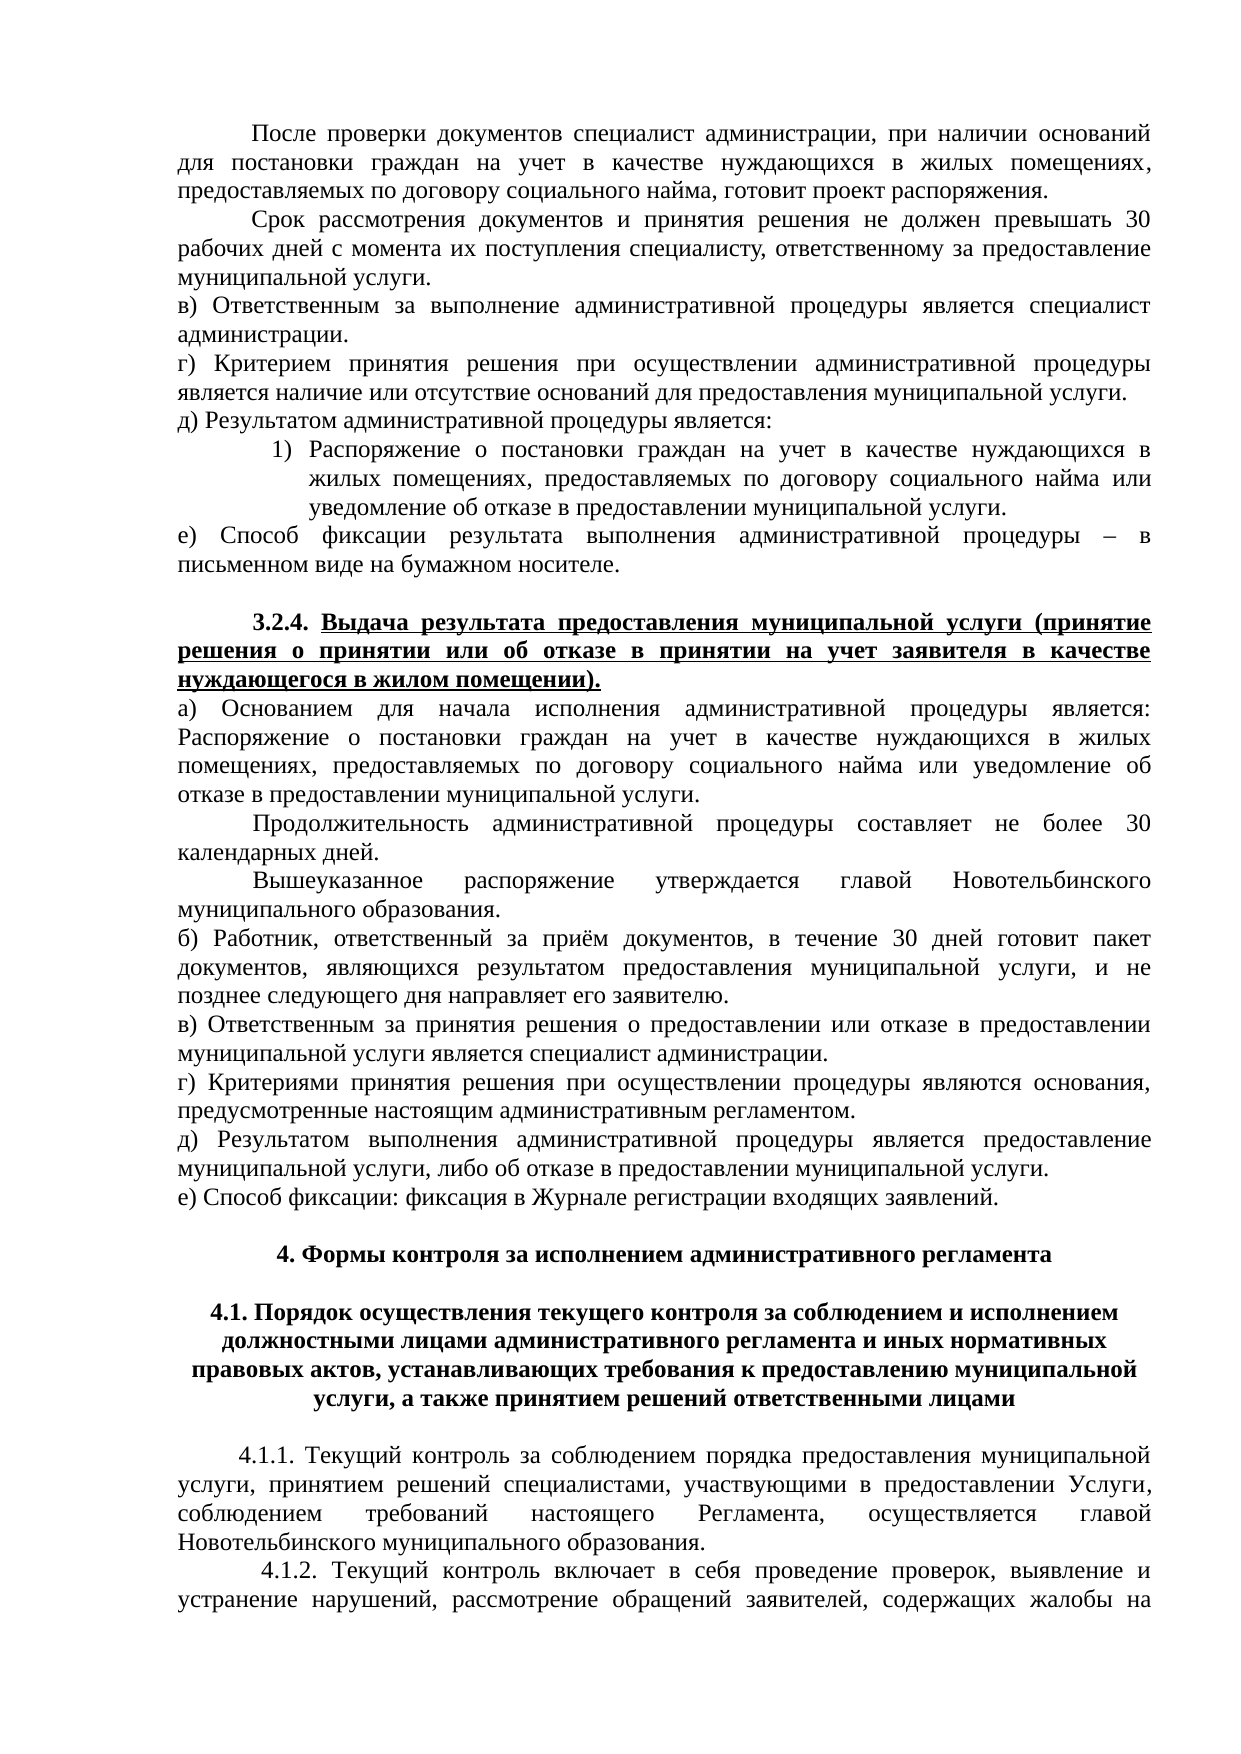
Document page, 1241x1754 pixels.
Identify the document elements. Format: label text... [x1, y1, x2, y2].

text 4. Формы контроля за исполнением административного регламента [177, 1354, 1152, 1383]
list соответствие сведений, указанных заявителем, требованиям положений настоящего Регламента; [177, 118, 1152, 176]
text а) Основанием для начала исполнения административной процедуры является: Распоряжение о постановки граждан на учет в качестве нуждающихся в жилых помещениях, предоставляемых по договору социального найма или уведомление об отказе в предоставлении муниципальной услуги. [177, 808, 1152, 923]
text г) Критериями принятия решения при осуществлении процедуры являются основания, предусмотренные настоящим административным регламентом. [177, 1182, 1152, 1239]
text После проверки документов специалист администрации, при наличии оснований для постановки граждан на учет в качестве нуждающихся в жилых помещениях, предоставляемых по договору социального найма, готовит проект распоряжения. [177, 233, 1152, 319]
list в случае не предоставления документов, указанных в пункте 2.6.1. подготавливает и отправляет запросы. [177, 176, 1152, 233]
text д) Результатом выполнения административной процедуры является предоставление муниципальной услуги, либо об отказе в предоставлении муниципальной услуги. [177, 1239, 1152, 1297]
text Срок рассмотрения документов и принятия решения не должен превышать 30 рабочих дней с момента их поступления специалисту, ответственному за предоставление муниципальной услуги. [177, 319, 1152, 406]
text 3.2.4. Выдача результата предоставления муниципальной услуги (принятие решения о принятии или об отказе в принятии на учет заявителя в качестве нуждающегося в жилом помещении). [177, 722, 1152, 808]
text Продолжительность административной процедуры составляет не более 30 календарных дней. [177, 923, 1152, 981]
text Вышеуказанное распоряжение утверждается главой Новотельбинского муниципального образования. [177, 981, 1152, 1038]
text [177, 1556, 1152, 1613]
text 4.1. Порядок осуществления текущего контроля за соблюдением и исполнением должностными лицами административного регламента и иных нормативных правовых актов, устанавливающих требования к предоставлению муниципальной услуги, а также принятием решений ответственными лицами [177, 1412, 1152, 1527]
text в) Ответственным за принятия решения о предоставлении или отказе в предоставлении муниципальной услуги является специалист администрации. [177, 1124, 1152, 1182]
text е) Способ фиксации результата выполнения административной процедуры – в письменном виде на бумажном носителе. [177, 636, 1152, 693]
text б) Работник, ответственный за приём документов, в течение 30 дней готовит пакет документов, являющихся результатом предоставления муниципальной услуги, и не позднее следующего дня направляет его заявителю. [177, 1038, 1152, 1124]
text д) Результатом административной процедуры является: [177, 521, 1152, 549]
text в) Ответственным за выполнение административной процедуры является специалист администрации. [177, 406, 1152, 463]
text е) Способ фиксации: фиксация в Журнале регистрации входящих заявлений. [177, 1297, 1152, 1326]
list Распоряжение о постановки граждан на учет в качестве нуждающихся в жилых помещениях, предоставляемых по договору социального найма или уведомление об отказе в предоставлении муниципальной услуги. [271, 549, 1152, 636]
